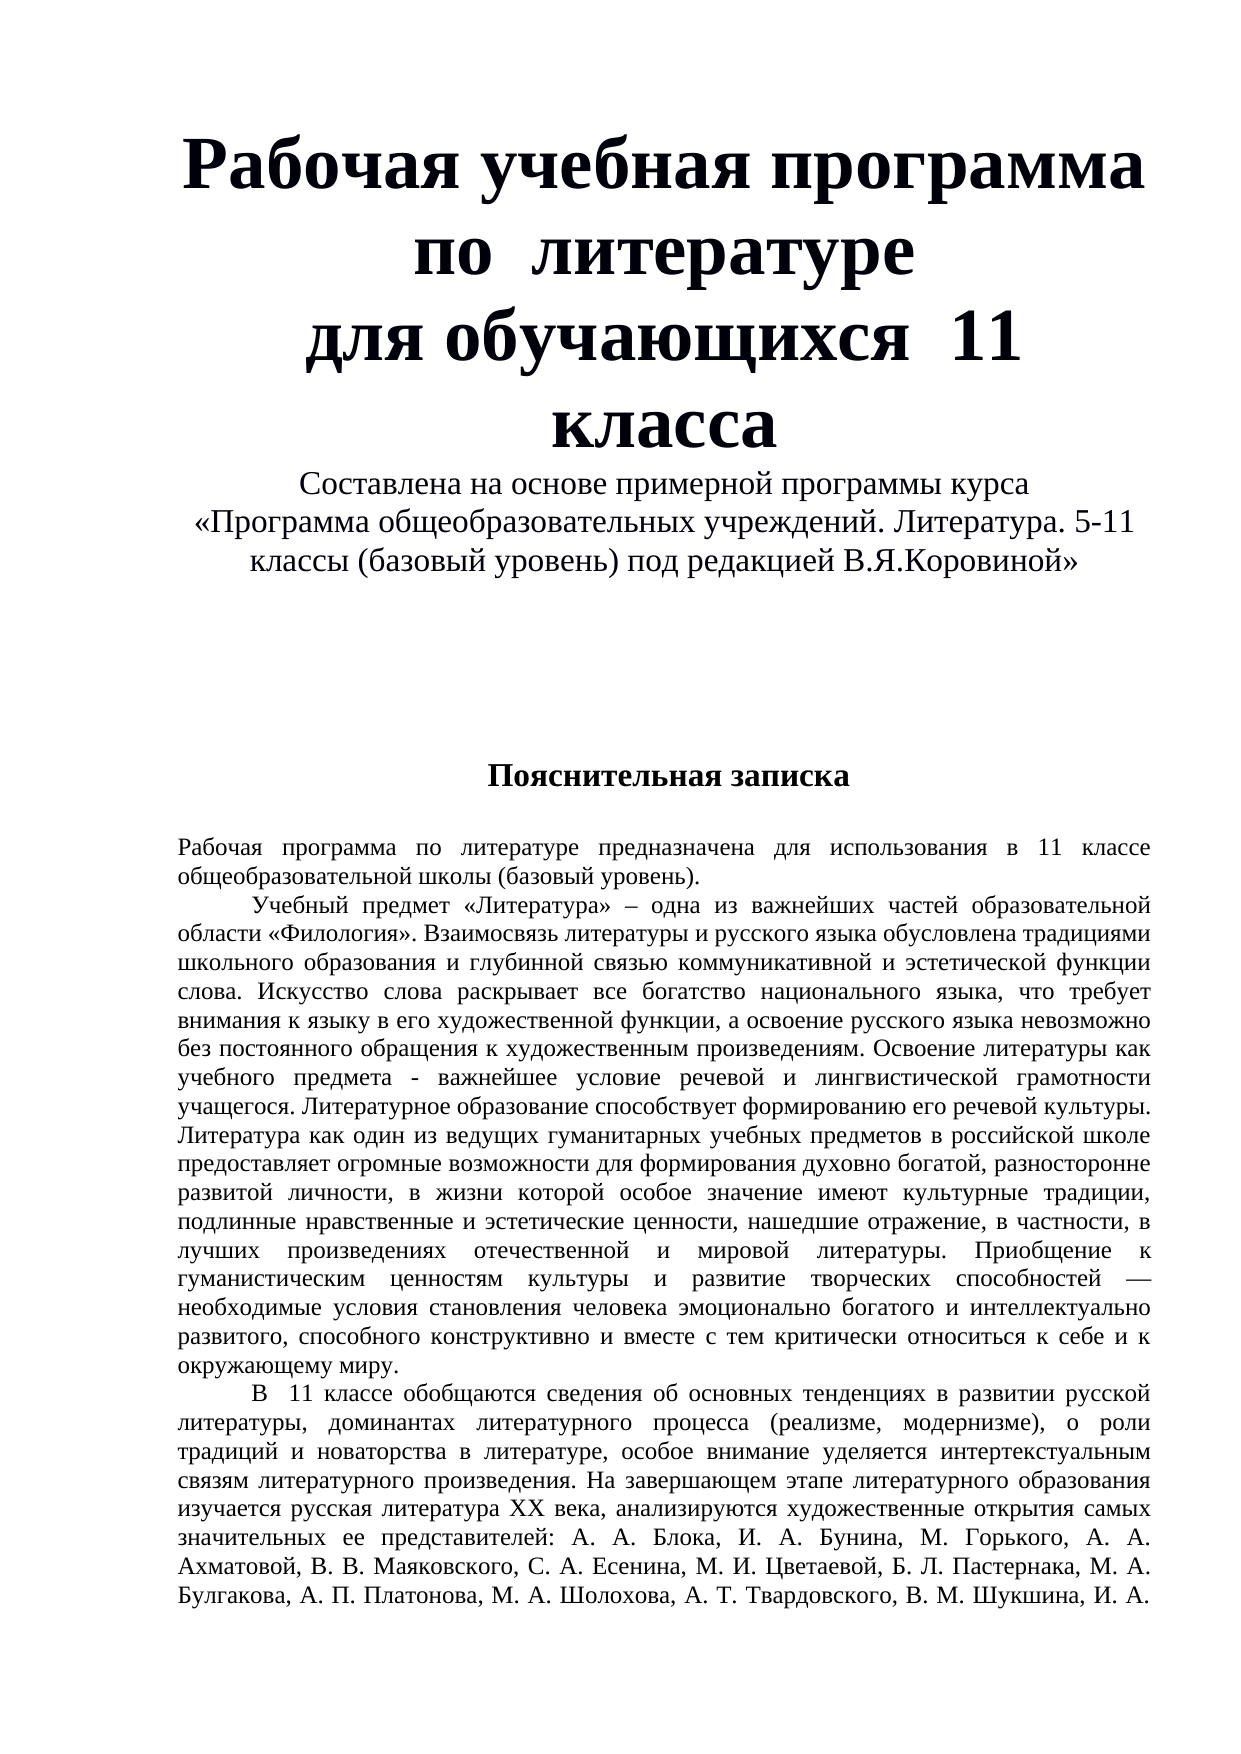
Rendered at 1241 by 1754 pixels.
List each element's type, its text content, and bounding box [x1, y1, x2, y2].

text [177, 1378, 1152, 1608]
text Учебный предмет «Литература» – одна из важнейших частей образовательной области «Филология». Взаимосвязь литературы и русского языка обусловлена традициями школьного образования и глубинной связью коммуникативной и эстетической функции слова. Искусство слова раскрывает все богатство национального языка, что требует внимания к языку в его художественной функции, а освоение русского языка невозможно без постоянного обращения к художественным произведениям. Освоение литературы как учебного предмета - важнейшее условие речевой и лингвистической грамотности учащегося. Литературное образование способствует формированию его речевой культуры. Литература как один из ведущих гуманитарных учебных предметов в российской школе предоставляет огромные возможности для формирования духовно богатой, разносторонне развитой личности, в жизни которой особое значение имеют культурные традиции, подлинные нравственные и эстетические ценности, нашедшие отражение, в частности, в лучших произведениях отечественной и мировой литературы. Приобщение к гуманистическим ценностям культуры и развитие творческих способностей — необходимые условия становления человека эмоционально богатого и интеллектуально развитого, способного конструктивно и вместе с тем критически относиться к себе и к окружающему миру. [177, 890, 1152, 1378]
text Рабочая учебная программа [177, 118, 1152, 204]
text по литературе [177, 204, 1152, 291]
text Рабочая программа по литературе предназначена для использования в 11 классе общеобразовательной школы (базовый уровень). [177, 832, 1152, 890]
text «Программа общеобразовательных учреждений. Литература. 5-11 классы (базовый уровень) под редакцией В.Я.Коровиной» [177, 501, 1152, 578]
text Составлена на основе примерной программы курса [177, 463, 1152, 501]
text Пояснительная записка [177, 756, 1152, 794]
text для обучающихся 11 класса [177, 291, 1152, 463]
